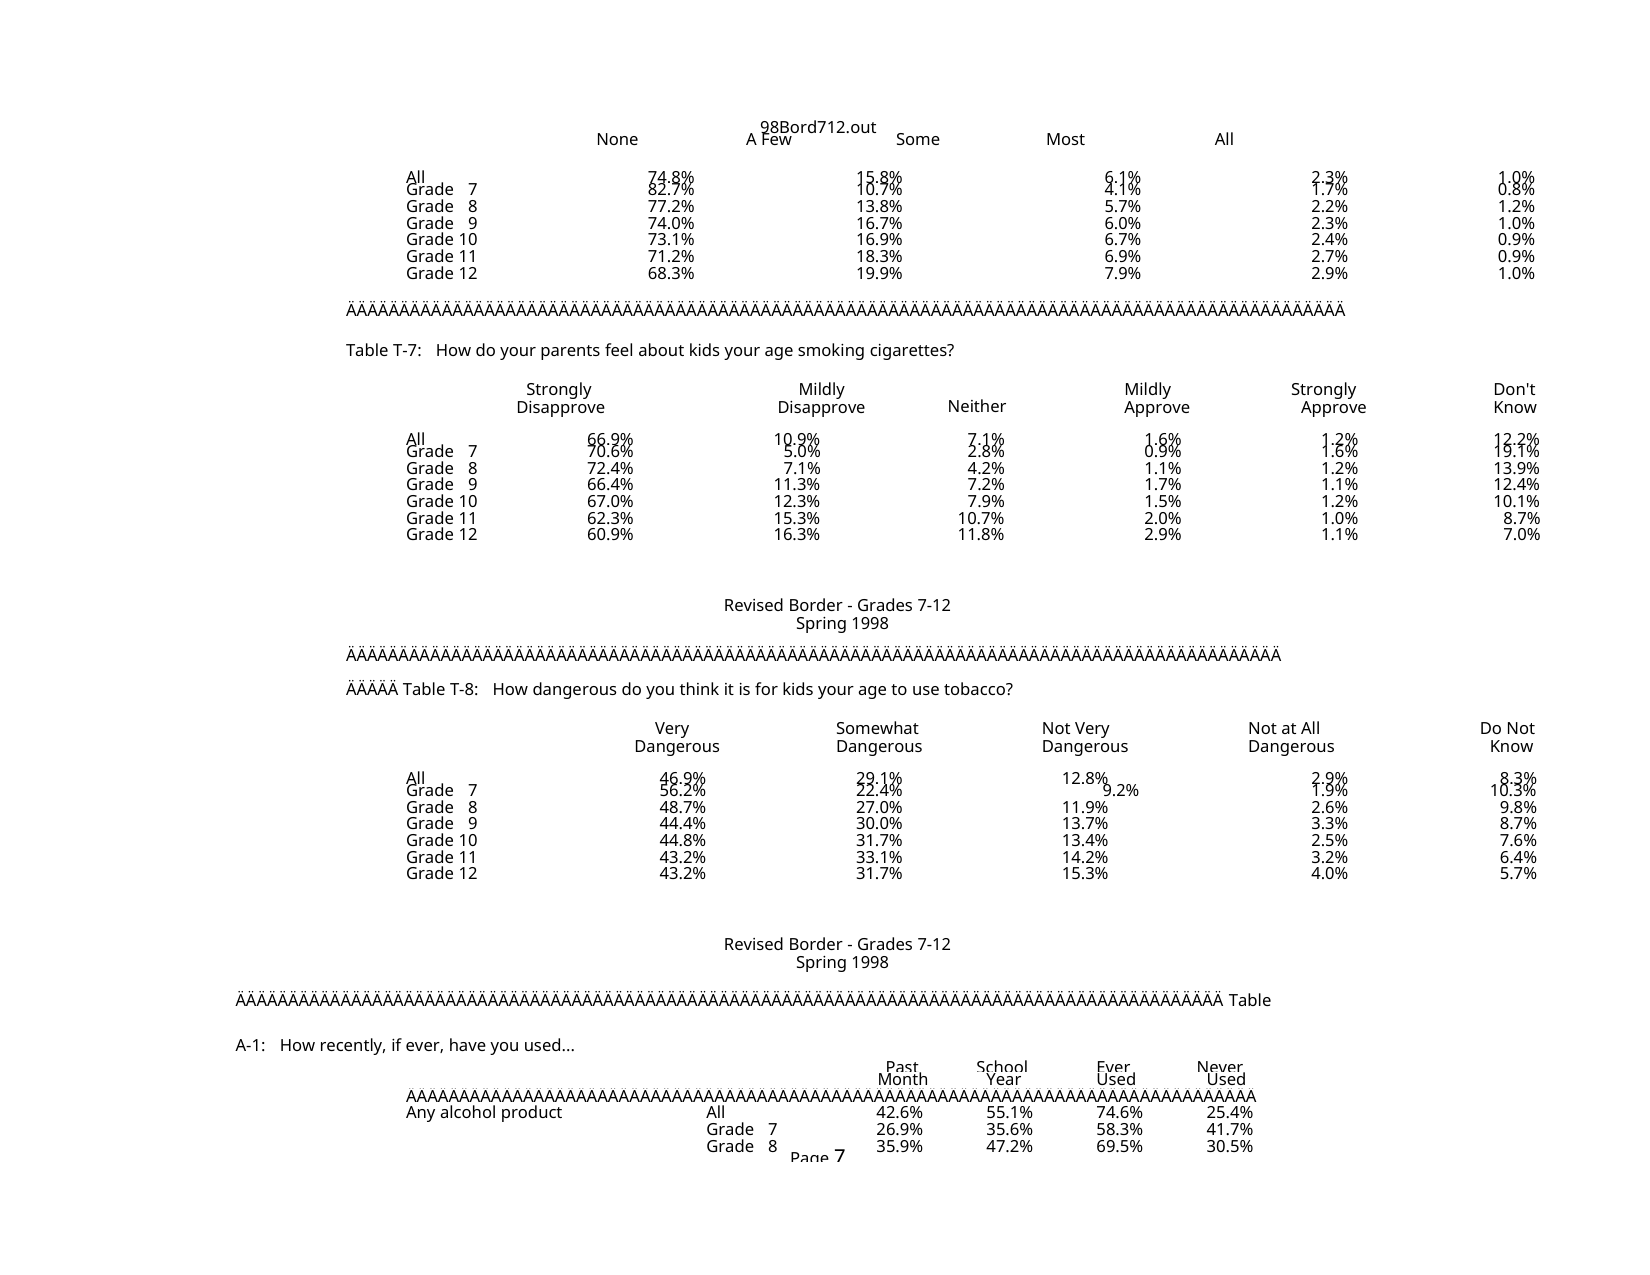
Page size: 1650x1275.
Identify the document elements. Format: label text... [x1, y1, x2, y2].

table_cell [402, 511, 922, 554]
table_header Mildly Approve [1094, 367, 1266, 419]
table_cell 16.9% [806, 233, 1018, 249]
table_cell 0.9% [1094, 444, 1266, 461]
text ÄÄÄÄÄÄÄÄÄÄÄÄÄÄÄÄÄÄÄÄÄÄÄÄÄÄÄÄÄÄÄÄÄÄÄÄÄÄÄÄÄÄÄÄÄÄÄÄÄÄÄÄÄÄÄÄÄÄÄÄÄÄÄÄÄÄÄÄÄÄÄÄÄÄÄÄÄÄÄÄÄÄÄÄÄÄÄÄÄÄÄÄÄÄ Table A-1: How recently, if ever, have you used... [235, 989, 1291, 1057]
table_cell 0.9% [1438, 233, 1581, 249]
table_cell 0.9% [1438, 249, 1581, 266]
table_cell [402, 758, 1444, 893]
table_cell 2.9% [1225, 266, 1438, 293]
table_cell 66.9% [553, 419, 723, 444]
table_cell 1.6% [1094, 419, 1266, 444]
table_header Strongly Disapprove [402, 367, 723, 419]
table_cell 74.0% [593, 216, 806, 232]
table_cell 73.1% [593, 233, 806, 249]
table_cell 7.1% [923, 419, 1094, 444]
table_header 6.1% [1019, 155, 1225, 182]
table_cell Grade 7 [402, 444, 553, 461]
table_cell 12.4% [1458, 477, 1581, 494]
table_cell 10.9% [723, 419, 922, 444]
table_cell 2.8% [923, 444, 1094, 461]
table_cell 1.0% [1438, 216, 1581, 232]
text None A Few Some Most All [596, 132, 1417, 149]
table_cell Grade 11 [402, 249, 593, 266]
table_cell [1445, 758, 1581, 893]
table_cell 1.2% [1438, 199, 1581, 216]
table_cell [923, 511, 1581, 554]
table_cell Grade 7 [402, 183, 593, 199]
table_cell 68.3% [593, 266, 806, 293]
table_cell 19.1% [1458, 444, 1581, 461]
table_cell 1.2% [1266, 419, 1458, 444]
table_header Neither [923, 367, 1094, 419]
table_cell 2.3% [1225, 216, 1438, 232]
table_header Mildly Disapprove [723, 367, 922, 419]
table_cell 71.2% [593, 249, 806, 266]
table_cell 5.0% [723, 444, 922, 461]
table_cell 2.2% [1225, 199, 1438, 216]
table_header 2.3% [1225, 155, 1438, 182]
table_cell 1.5% [1094, 494, 1266, 511]
table_cell 7.2% [923, 477, 1094, 494]
table_cell 12.3% [723, 494, 922, 511]
table_cell 13.9% [1458, 461, 1581, 477]
table_cell Grade 9 [402, 477, 553, 494]
table_header 74.8% [593, 155, 806, 182]
table_cell 70.6% [553, 444, 723, 461]
table_cell 67.0% [553, 494, 723, 511]
table_cell 7.1% [723, 461, 922, 477]
table_cell 4.1% [1019, 183, 1225, 199]
table_header 15.8% [806, 155, 1018, 182]
table_cell Grade 10 [402, 233, 593, 249]
table_cell 82.7% [593, 183, 806, 199]
table_cell 5.7% [1019, 199, 1225, 216]
table_cell 6.9% [1019, 249, 1225, 266]
table_header Don't Know [1458, 367, 1581, 419]
table_cell 10.7% [806, 183, 1018, 199]
table_cell 13.8% [806, 199, 1018, 216]
table_cell 1.1% [1266, 477, 1458, 494]
table_cell 10.1% [1458, 494, 1581, 511]
table_cell 72.4% [553, 461, 723, 477]
table_cell 7.9% [1019, 266, 1225, 293]
table_cell 2.4% [1225, 233, 1438, 249]
table_cell 66.4% [553, 477, 723, 494]
table_header Strongly Approve [1266, 367, 1458, 419]
table_cell 4.2% [923, 461, 1094, 477]
table_cell 7.9% [923, 494, 1094, 511]
table_cell 6.0% [1019, 216, 1225, 232]
table_cell 77.2% [593, 199, 806, 216]
table_cell 0.8% [1438, 183, 1581, 199]
table_header All [402, 155, 593, 182]
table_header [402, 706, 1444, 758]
table_cell Grade 8 [402, 461, 553, 477]
table_header 1.0% [1438, 155, 1581, 182]
text Revised Border - Grades 7-12 [693, 594, 982, 617]
text Table T-7: How do your parents feel about kids your age smoking cigarettes? [346, 338, 1417, 361]
table_cell Grade 9 [402, 216, 593, 232]
table_cell Grade 8 [402, 199, 593, 216]
text ÄÄÄÄÄÄÄÄÄÄÄÄÄÄÄÄÄÄÄÄÄÄÄÄÄÄÄÄÄÄÄÄÄÄÄÄÄÄÄÄÄÄÄÄÄÄÄÄÄÄÄÄÄÄÄÄÄÄÄÄÄÄÄÄÄÄÄÄÄÄÄÄÄÄÄÄÄÄÄÄÄÄÄÄÄÄÄÄÄÄÄÄÄÄ Table T-8: How dangerous do you think it is for kids your age to use tobacco? [346, 633, 1291, 700]
table_cell 11.3% [723, 477, 922, 494]
table_cell 1.0% [1438, 266, 1581, 293]
table_cell 1.7% [1225, 183, 1438, 199]
text Spring 1998 [783, 617, 902, 633]
table_cell 2.7% [1225, 249, 1438, 266]
table_cell 16.7% [806, 216, 1018, 232]
text Revised Border - Grades 7-12 [693, 933, 982, 956]
table_cell 18.3% [806, 249, 1018, 266]
text ÄÄÄÄÄÄÄÄÄÄÄÄÄÄÄÄÄÄÄÄÄÄÄÄÄÄÄÄÄÄÄÄÄÄÄÄÄÄÄÄÄÄÄÄÄÄÄÄÄÄÄÄÄÄÄÄÄÄÄÄÄÄÄÄÄÄÄÄÄÄÄÄÄÄÄÄÄÄÄÄÄÄÄÄÄÄÄÄÄÄÄÄÄÄ [346, 299, 1417, 322]
table_cell 1.7% [1094, 477, 1266, 494]
table_cell 6.7% [1019, 233, 1225, 249]
table_cell 1.2% [1266, 494, 1458, 511]
table_cell 1.2% [1266, 461, 1458, 477]
table_cell Grade 11 [402, 511, 553, 527]
table_cell Grade 12 [402, 266, 593, 293]
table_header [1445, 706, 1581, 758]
table_cell 1.6% [1266, 444, 1458, 461]
table_cell Grade 10 [402, 494, 553, 511]
table_cell 12.2% [1458, 419, 1581, 444]
table_cell All [402, 419, 553, 444]
table_cell 19.9% [806, 266, 1018, 293]
table_cell 1.1% [1094, 461, 1266, 477]
text Spring 1998 [783, 956, 902, 972]
